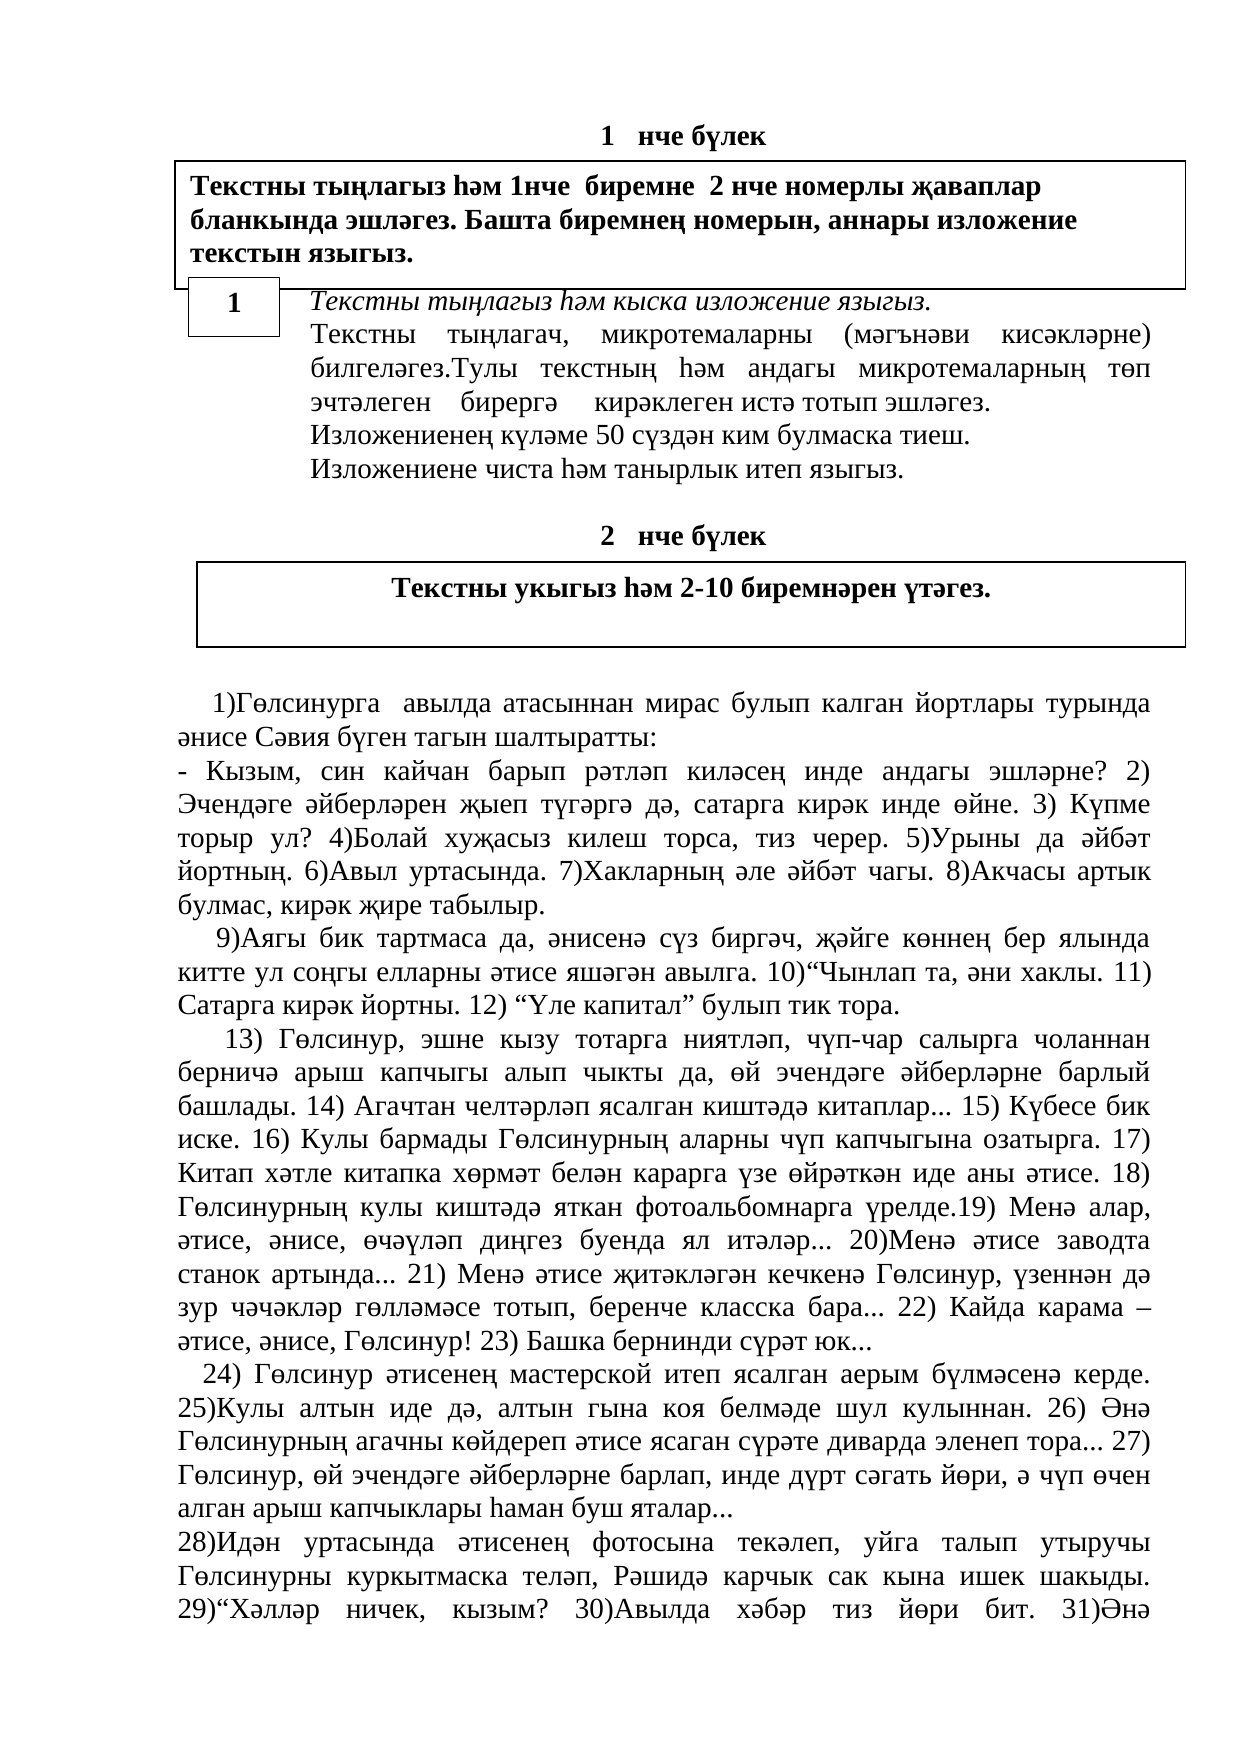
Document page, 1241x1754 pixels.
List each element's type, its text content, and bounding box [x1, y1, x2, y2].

text 1)Гөлсинурга авылда атасыннан мирас булып калган йортлары турында әнисе Сәвия бүген тагын шалтыратты: [177, 686, 1152, 753]
text Изложениенең күләме 50 сүздән ким булмаска тиеш. [295, 417, 1152, 451]
text Текстны тыңлагач, микротемаларны (мәгънәви кисәкләрне) билгеләгез.Тулы текстның һәм андагы микротемаларның төп эчтәлеген бирергә кирәклеген истә тотып эшләгез. [310, 317, 1152, 417]
text Текстны тыңлагыз һәм кыска изложение языгыз. [280, 290, 1152, 317]
text Изложениене чиста һәм танырлык итеп языгыз. [295, 451, 1152, 484]
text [177, 1524, 1152, 1625]
text - Кызым, син кайчан барып рәтләп киләсең инде андагы эшләрне? 2) Эчендәге әйберләрен җыеп түгәргә дә, сатарга кирәк инде өйне. 3) Күпме торыр ул? 4)Болай хуҗасыз килеш торса, тиз черер. 5)Урыны да әйбәт йортның. 6)Авыл уртасында. 7)Хакларның әле әйбәт чагы. 8)Акчасы артык булмас, кирәк җире табылыр. [177, 753, 1152, 920]
list нче бүлек [215, 518, 1152, 551]
list нче бүлек [215, 118, 1152, 152]
text 9)Аягы бик тартмаса да, әнисенә сүз биргәч, җәйге көннең бер ялында китте ул соңгы елларны әтисе яшәгән авылга. 10)“Чынлап та, әни хаклы. 11) Сатарга кирәк йортны. 12) “Үле капитал” булып тик тора. [177, 920, 1152, 1021]
text 24) Гөлсинур әтисенең мастерской итеп ясалган аерым бүлмәсенә керде. 25)Кулы алтын иде дә, алтын гына коя белмәде шул кулыннан. 26) Әнә Гөлсинурның агачны көйдереп әтисе ясаган сүрәте диварда эленеп тора... 27) Гөлсинур, өй эчендәге әйберләрне барлап, инде дүрт сәгать йөри, ә чүп өчен алган арыш капчыклары һаман буш яталар... [177, 1356, 1152, 1524]
text 13) Гөлсинур, эшне кызу тотарга ниятләп, чүп-чар салырга чоланнан берничә арыш капчыгы алып чыкты да, өй эчендәге әйберләрне барлый башлады. 14) Агачтан челтәрләп ясалган киштәдә китаплар... 15) Күбесе бик иске. 16) Кулы бармады Гөлсинурның аларны чүп капчыгына озатырга. 17) Китап хәтле китапка хөрмәт белән карарга үзе өйрәткән иде аны әтисе. 18) Гөлсинурның кулы киштәдә яткан фотоальбомнарга үрелде.19) Менә алар, әтисе, әнисе, өчәүләп диңгез буенда ял итәләр... 20)Менә әтисе заводта станок артында... 21) Менә әтисе җитәкләгән кечкенә Гөлсинур, үзеннән дә зур чәчәкләр гөлләмәсе тотып, беренче класска бара... 22) Кайда карама – әтисе, әнисе, Гөлсинур! 23) Башка бернинди сүрәт юк... [177, 1021, 1152, 1356]
